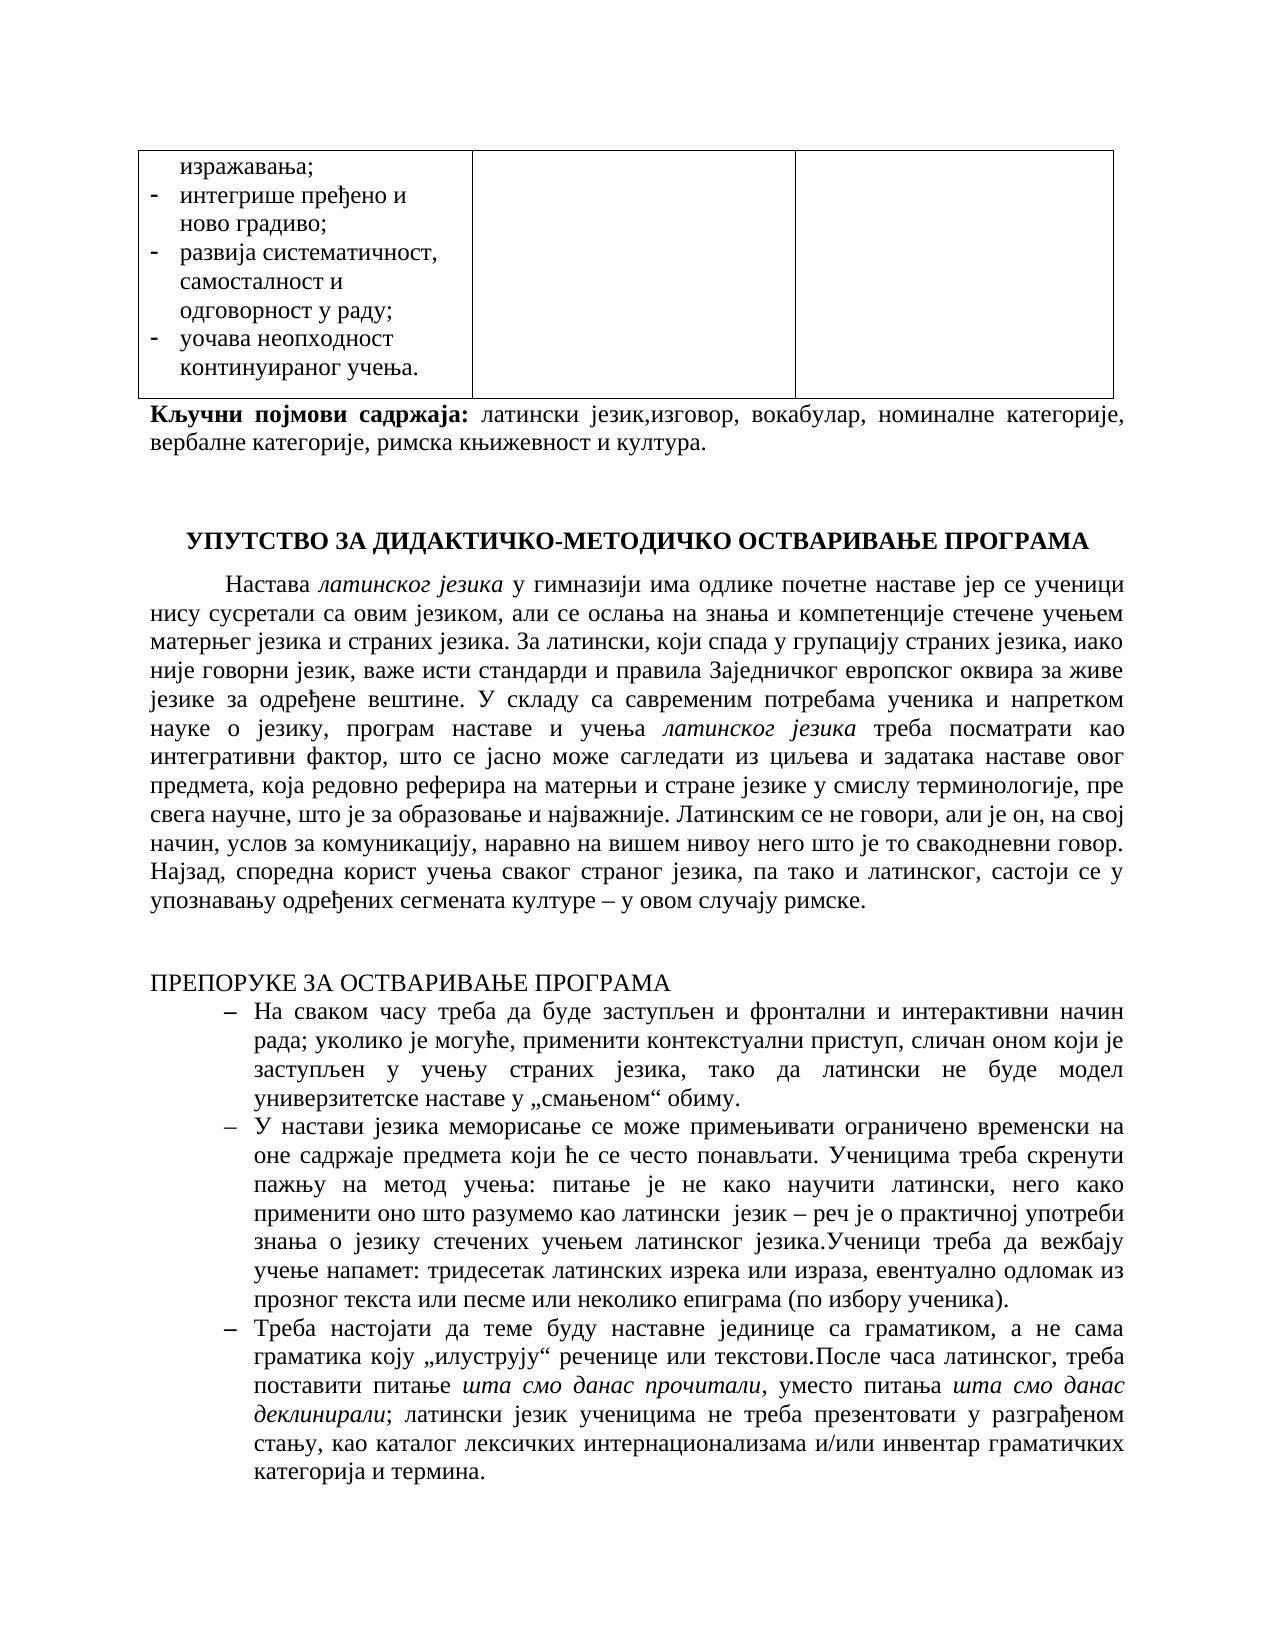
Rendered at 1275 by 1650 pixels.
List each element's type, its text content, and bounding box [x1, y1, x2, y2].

list У настави језика меморисање се може примењивати ограничено временски на оне садржаје предмета који ће се често понављати. Ученицима треба скренути пажњу на метод учења: питање је не како научити латински, него како применити оно што разумемо као латински језик – реч је о практичној употреби знања о језику стечених учењем латинског језика.Ученици треба да вежбају учење напамет: тридесетак латинских изрека или израза, евентуално одломак из прозног текста или песме или неколико епиграма (по избору ученика). [224, 1111, 1125, 1313]
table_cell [796, 151, 1113, 398]
list Треба настојати да теме буду наставне јединице са граматиком, а не сама граматика коју „илуструју“ реченице или текстови.После часа латинског, треба поставити питање шта смо данас прочитали, уместо питања шта смо данас деклинирали; латински језик ученицима не треба презентовати у разграђеном стању, као каталог лексичких интернационализама и/или инвентар граматичких категорија и термина. [224, 1313, 1125, 1485]
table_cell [473, 151, 795, 398]
text Кључни појмови садржаја: латински језик,изговор, вокабулар, номиналне категорије, вербалне категорије, римска књижевност и култура. [150, 399, 1125, 456]
text УПУТСТВО ЗА ДИДАКТИЧКО-МЕТОДИЧКО ОСТВАРИВАЊЕ ПРОГРАМА [150, 526, 1125, 554]
text Настава латинског језика у гимназији има одлике почетне наставе јер се ученици нису сусретали са овим језиком, али се ослања на знања и компетенције стечене учењем матерњег језика и страних језика. За латински, који спада у групацију страних језика, иако није говорни језик, важе исти стандарди и правила Заједничког европског оквира за живе језике за одређене вештине. У складу са савременим потребама ученика и напретком науке о језику, програм наставе и учења латинског језика треба посматрати као интегративни фактор, што се јасно може сагледати из циљева и задатака наставе овог предмета, која редовно реферира на матерњи и стране језике у смислу терминологије, пре свега научне, што је за образовање и најважније. Латинским се не говори, али је он, на свој начин, услов за комуникацију, наравно на вишем нивоу него што је то свакодневни говор. Најзад, споредна корист учења сваког страног језика, па тако и латинског, састоји се у упознавању одређених сегмената културе – у овом случају римске. [150, 569, 1125, 914]
text ПРЕПОРУКЕ ЗА ОСТВАРИВАЊЕ ПРОГРАМА [150, 968, 1125, 996]
list На сваком часу треба да буде заступљен и фронтални и интерактивни начин рада; уколико је могуће, применити контекстуални приступ, сличан оном који је заступљен у учењу страних језика, тако да латински не буде модел универзитетске наставе у „смањеном“ обиму. [224, 996, 1125, 1111]
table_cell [139, 151, 472, 398]
